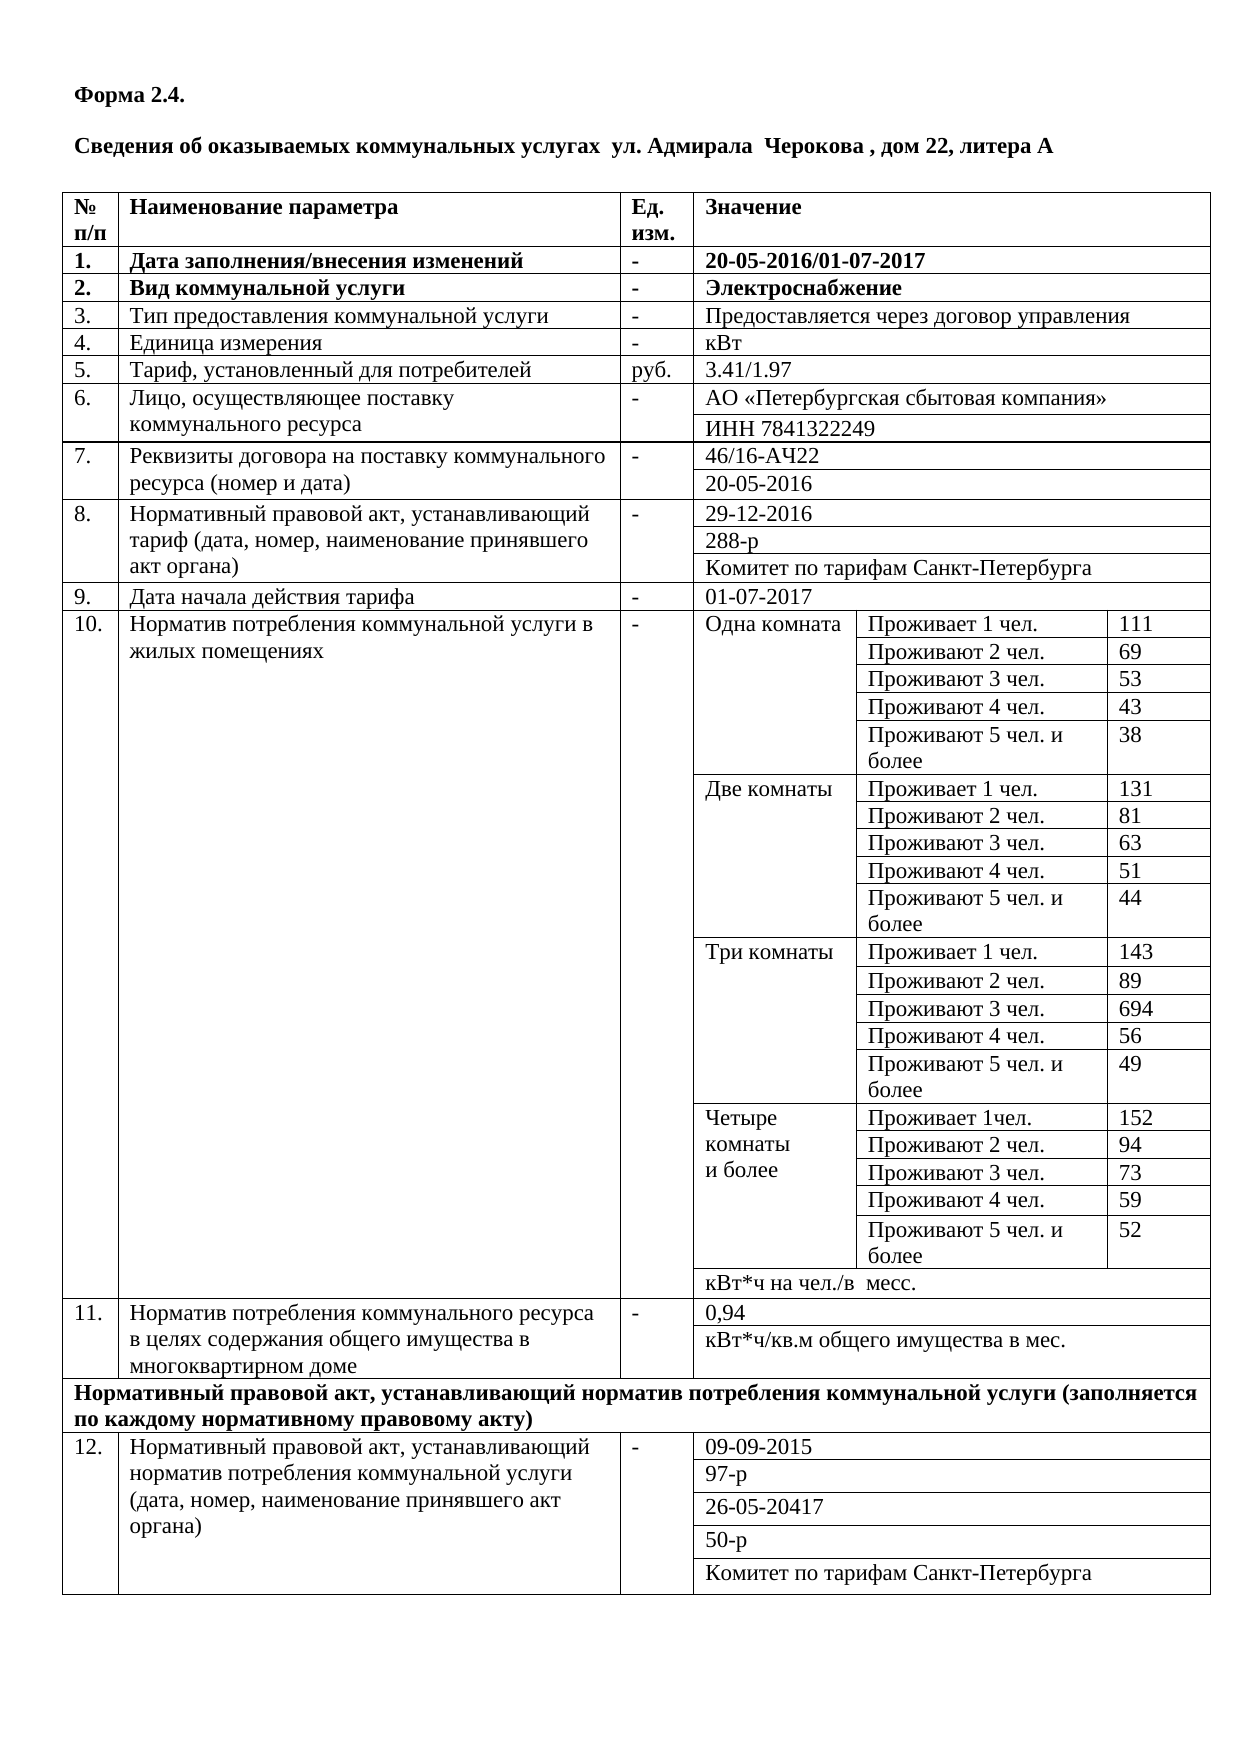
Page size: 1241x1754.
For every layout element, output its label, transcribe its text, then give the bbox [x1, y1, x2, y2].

text Сведения об оказываемых коммунальных услугах ул. Адмирала Черокова , дом 22, литера А [74, 132, 1211, 158]
table_cell Дата начала действия тарифа [119, 583, 620, 609]
table_cell 97-р [694, 1460, 1210, 1492]
table_cell 111 [1108, 611, 1210, 637]
table_cell - [621, 1299, 693, 1378]
table_cell - [621, 384, 693, 441]
table_cell Дата заполнения/внесения изменений [119, 247, 620, 273]
table_cell - [621, 274, 693, 301]
table_cell - [621, 443, 693, 498]
table_cell Проживают 3 чел. [857, 829, 1107, 856]
table_cell Проживают 2 чел. [857, 638, 1107, 664]
table_cell Проживают 4 чел. [857, 1023, 1107, 1049]
table_cell 01-07-2017 [694, 583, 1210, 609]
table_cell Предоставляется через договор управления [694, 302, 1210, 328]
table_cell 2. [63, 274, 118, 301]
table_cell Проживают 5 чел. и более [857, 1050, 1107, 1103]
table_cell Проживают 2 чел. [857, 1131, 1107, 1157]
table_cell Комитет по тарифам Санкт-Петербурга [694, 1559, 1210, 1593]
text Форма 2.4. [74, 81, 1211, 107]
table_cell 94 [1108, 1131, 1210, 1157]
table_cell - [621, 500, 693, 582]
table_cell 0,94 [694, 1299, 1210, 1325]
table_cell 3.41/1.97 [694, 356, 1210, 383]
table_cell - [621, 611, 693, 1298]
table_cell 81 [1108, 802, 1210, 828]
table_cell 9. [63, 583, 118, 609]
table_cell ИНН 7841322249 [694, 415, 1210, 441]
table_header Наименование параметра [119, 193, 620, 246]
table_cell 5. [63, 356, 118, 383]
table_cell Проживают 3 чел. [857, 665, 1107, 692]
table_cell Проживают 4 чел. [857, 1186, 1107, 1214]
table_cell Норматив потребления коммунальной услуги в жилых помещениях [119, 611, 620, 1298]
table_cell 10. [63, 611, 118, 1298]
table_cell Проживают 5 чел. и более [857, 721, 1107, 773]
table_cell кВт [694, 329, 1210, 355]
table_cell 43 [1108, 693, 1210, 720]
table_cell 143 [1108, 938, 1210, 966]
table_cell 20-05-2016 [694, 470, 1210, 498]
table_cell 694 [1108, 995, 1210, 1022]
table_cell Нормативный правовой акт, устанавливающий тариф (дата, номер, наименование принявшего акт органа) [119, 500, 620, 582]
table_cell 12. [63, 1433, 118, 1593]
table_cell 131 [1108, 775, 1210, 801]
table_cell Нормативный правовой акт, устанавливающий норматив потребления коммунальной услуги (дата, номер, наименование принявшего акт органа) [119, 1433, 620, 1593]
table_cell Проживают 2 чел. [857, 967, 1107, 994]
table_cell Проживают 4 чел. [857, 857, 1107, 883]
table_cell Три комнаты [694, 938, 856, 1103]
table_cell Электроснабжение [694, 274, 1210, 301]
table_cell Проживают 3 чел. [857, 995, 1107, 1022]
table_cell 20-05-2016/01-07-2017 [694, 247, 1210, 273]
table_cell Две комнаты [694, 775, 856, 937]
table_cell Тариф, установленный для потребителей [119, 356, 620, 383]
table_cell 89 [1108, 967, 1210, 994]
table_cell Вид коммунальной услуги [119, 274, 620, 301]
table_header Ед. изм. [621, 193, 693, 246]
table_cell Проживает 1 чел. [857, 938, 1107, 966]
table_cell 73 [1108, 1159, 1210, 1185]
table_cell Четыре комнаты и более [694, 1104, 856, 1268]
table_cell 52 [1108, 1216, 1210, 1268]
table_cell 26-05-20417 [694, 1493, 1210, 1525]
table_cell 63 [1108, 829, 1210, 856]
table_cell Тип предоставления коммунальной услуги [119, 302, 620, 328]
table_cell 3. [63, 302, 118, 328]
table_cell - [621, 302, 693, 328]
table_cell 09-09-2015 [694, 1433, 1210, 1459]
table_cell Комитет по тарифам Санкт-Петербурга [694, 554, 1210, 582]
table_cell Нормативный правовой акт, устанавливающий норматив потребления коммунальной услуги (заполняется по каждому нормативному правовому акту) [63, 1379, 1210, 1432]
table_cell - [621, 329, 693, 355]
table_cell Проживают 4 чел. [857, 693, 1107, 720]
table_cell Проживают 2 чел. [857, 802, 1107, 828]
table_cell 53 [1108, 665, 1210, 692]
table_cell 4. [63, 329, 118, 355]
table_cell 6. [63, 384, 118, 441]
table_cell Проживает 1 чел. [857, 775, 1107, 801]
table_cell Реквизиты договора на поставку коммунального ресурса (номер и дата) [119, 443, 620, 498]
table_cell кВт*ч/кв.м общего имущества в мес. [694, 1326, 1210, 1378]
table_header Значение [694, 193, 1210, 246]
table_cell 56 [1108, 1023, 1210, 1049]
table_cell - [621, 247, 693, 273]
table_cell 51 [1108, 857, 1210, 883]
table_cell Одна комната [694, 611, 856, 773]
table_header № п/п [63, 193, 118, 246]
table_cell Проживают 5 чел. и более [857, 1216, 1107, 1268]
table_cell 11. [63, 1299, 118, 1378]
table_cell 50-р [694, 1526, 1210, 1558]
table_cell 152 [1108, 1104, 1210, 1130]
table_cell Проживает 1чел. [857, 1104, 1107, 1130]
table_cell Единица измерения [119, 329, 620, 355]
table_cell 49 [1108, 1050, 1210, 1103]
table_cell Проживает 1 чел. [857, 611, 1107, 637]
table_cell Норматив потребления коммунального ресурса в целях содержания общего имущества в многоквартирном доме [119, 1299, 620, 1378]
table_cell 38 [1108, 721, 1210, 773]
table_cell 8. [63, 500, 118, 582]
table_cell кВт*ч на чел./в месс. [694, 1269, 1210, 1298]
table_cell АО «Петербургская сбытовая компания» [694, 384, 1210, 414]
table_cell 69 [1108, 638, 1210, 664]
table_cell - [621, 583, 693, 609]
table_cell - [621, 1433, 693, 1593]
table_cell 288-р [694, 527, 1210, 553]
table_cell Проживают 5 чел. и более [857, 884, 1107, 937]
table_cell 7. [63, 443, 118, 498]
table_cell 1. [63, 247, 118, 273]
table_cell 46/16-АЧ22 [694, 443, 1210, 469]
table_cell Проживают 3 чел. [857, 1159, 1107, 1185]
table_cell 59 [1108, 1186, 1210, 1214]
table_cell Лицо, осуществляющее поставку коммунального ресурса [119, 384, 620, 441]
table_cell 29-12-2016 [694, 500, 1210, 526]
table_cell 44 [1108, 884, 1210, 937]
table_cell руб. [621, 356, 693, 383]
